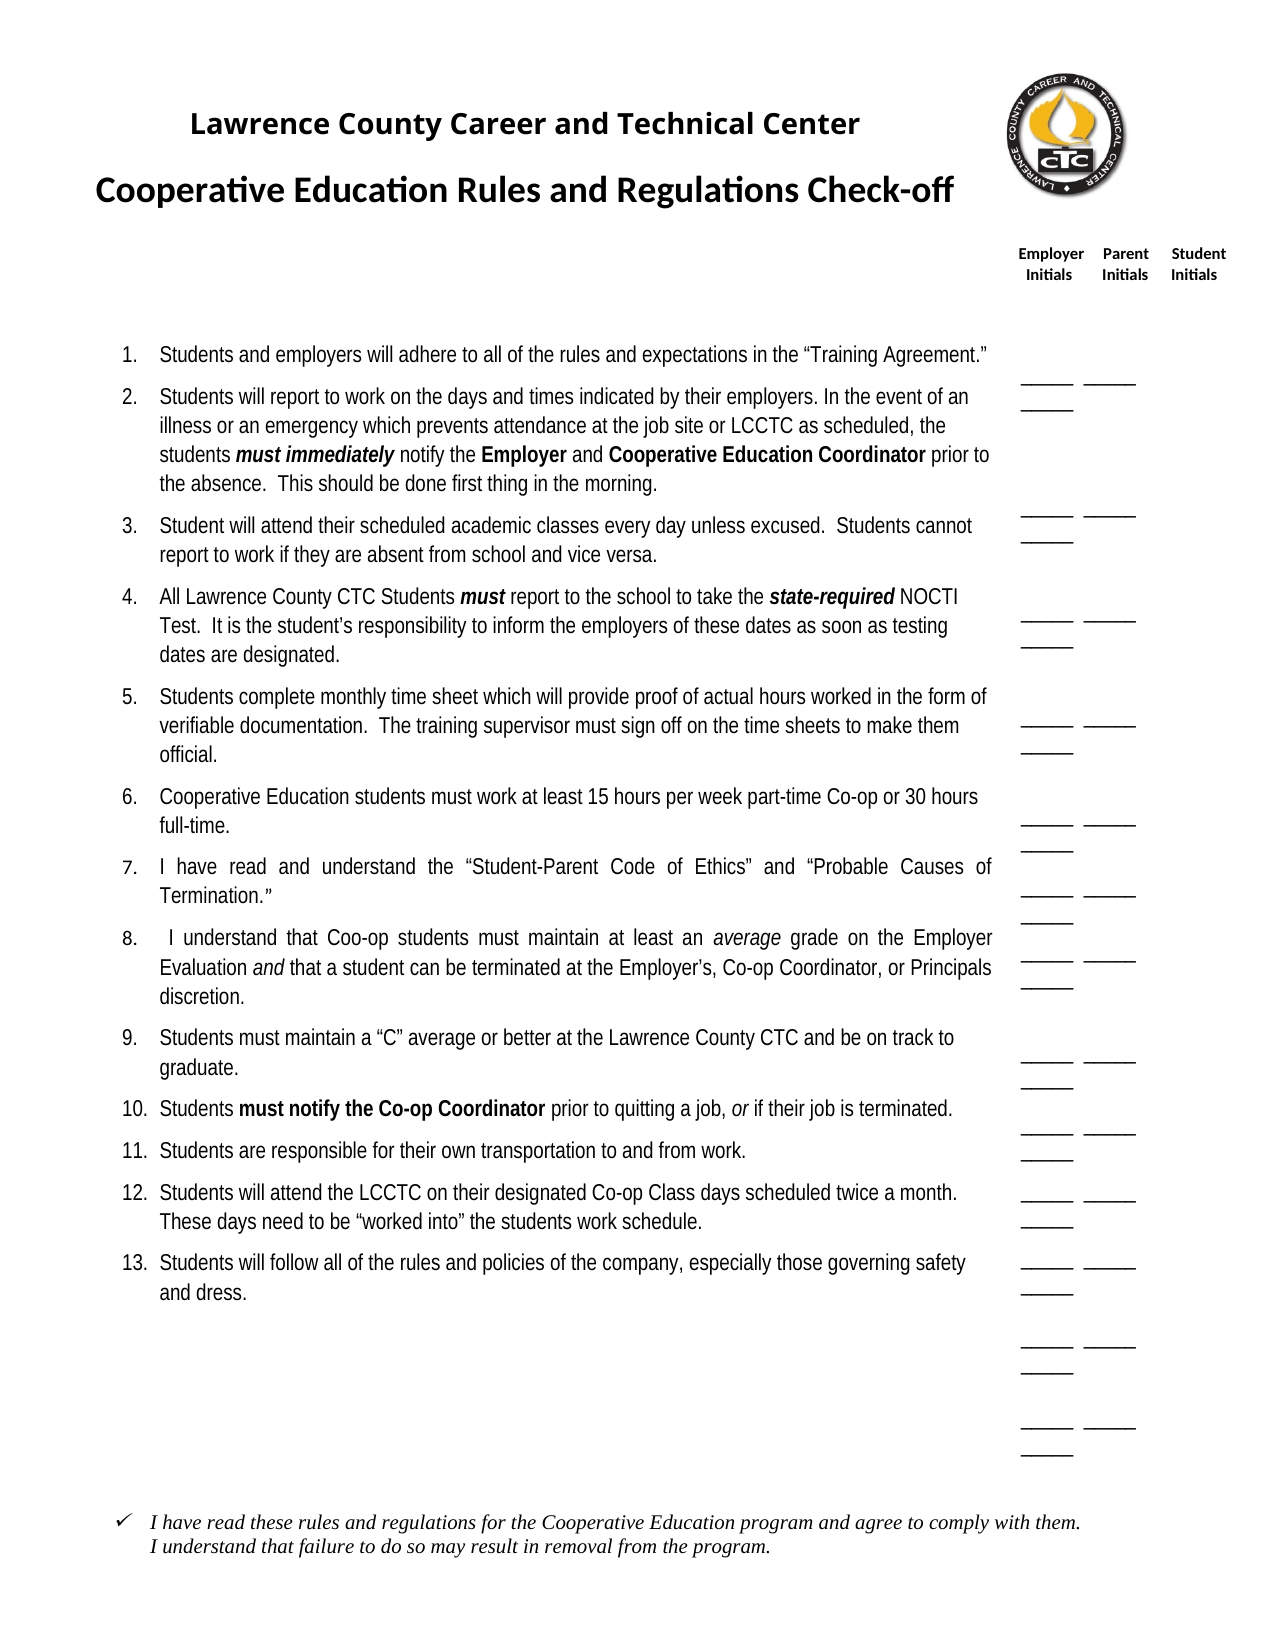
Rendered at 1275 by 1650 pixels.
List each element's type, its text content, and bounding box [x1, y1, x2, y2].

text _____ _____ _____ [1021, 1244, 1200, 1297]
picture [992, 62, 1134, 204]
list I have read and understand the “Student-Parent Code of Ethics” and “Probable Causes of Termination.” [122, 851, 993, 909]
list Students and employers will adhere to all of the rules and expectations in the “Training Agreement.” [122, 338, 993, 367]
text _____ _____ _____ [1021, 1110, 1200, 1162]
text _____ _____ _____ [1021, 360, 1200, 412]
list Students must notify the Co-op Coordinator prior to quitting a job, or if their job is terminated. [122, 1092, 993, 1122]
list Students complete monthly time sheet which will provide proof of actual hours worked in the form of verifiable documentation. The training supervisor must sign off on the time sheets to make them official. [122, 680, 993, 767]
text _____ _____ _____ [1021, 937, 1200, 990]
list All Lawrence County CTC Students must report to the school to take the state-required NOCTI Test. It is the student’s responsibility to inform the employers of these dates as soon as testing dates are designated. [122, 580, 993, 667]
list I understand that Coo-op students must maintain at least an average grade on the Employer Evaluation and that a student can be terminated at the Employer’s, Co-op Coordinator, or Principals discretion. [122, 922, 993, 1009]
text _____ _____ _____ [1021, 801, 1200, 853]
text _____ _____ _____ [1021, 872, 1200, 925]
list Cooperative Education students must work at least 15 hours per week part-time Co-op or 30 hours full-time. [122, 780, 993, 838]
text _____ _____ _____ [1021, 1038, 1200, 1091]
text _____ _____ _____ [1021, 1323, 1200, 1376]
text _____ _____ _____ [1021, 1177, 1200, 1229]
subtitle Lawrence County Career and Technical Center Cooperative Education Rules and Regulations Check-off [75, 103, 1200, 211]
text _____ _____ _____ [1021, 492, 1200, 544]
list Students will attend the LCCTC on their designated Co-op Class days scheduled twice a month. These days need to be “worked into” the students work schedule. [122, 1176, 993, 1234]
text _____ _____ _____ [1021, 597, 1200, 650]
list Students will follow all of the rules and policies of the company, especially those governing safety and dress. [122, 1247, 993, 1305]
list I have read these rules and regulations for the Cooperative Education program and agree to comply with them. I understand that failure to do so may result in removal from the program. [112, 1510, 1172, 1558]
text _____ _____ _____ [1021, 1404, 1200, 1457]
text _____ _____ _____ [1021, 702, 1200, 755]
list Students are responsible for their own transportation to and from work. [122, 1134, 993, 1163]
list Students will report to work on the days and times indicated by their employers. In the event of an illness or an emergency which prevents attendance at the job site or LCCTC as scheduled, the students must immediately notify the Employer and Cooperative Education Coordinator prior to the absence. This should be done first thing in the morning. [122, 380, 993, 497]
list Student will attend their scheduled academic classes every day unless excused. Students cannot report to work if they are absent from school and vice versa. [122, 509, 993, 567]
list Students must maintain a “C” average or better at the Lawrence County CTC and be on track to graduate. [122, 1022, 993, 1080]
